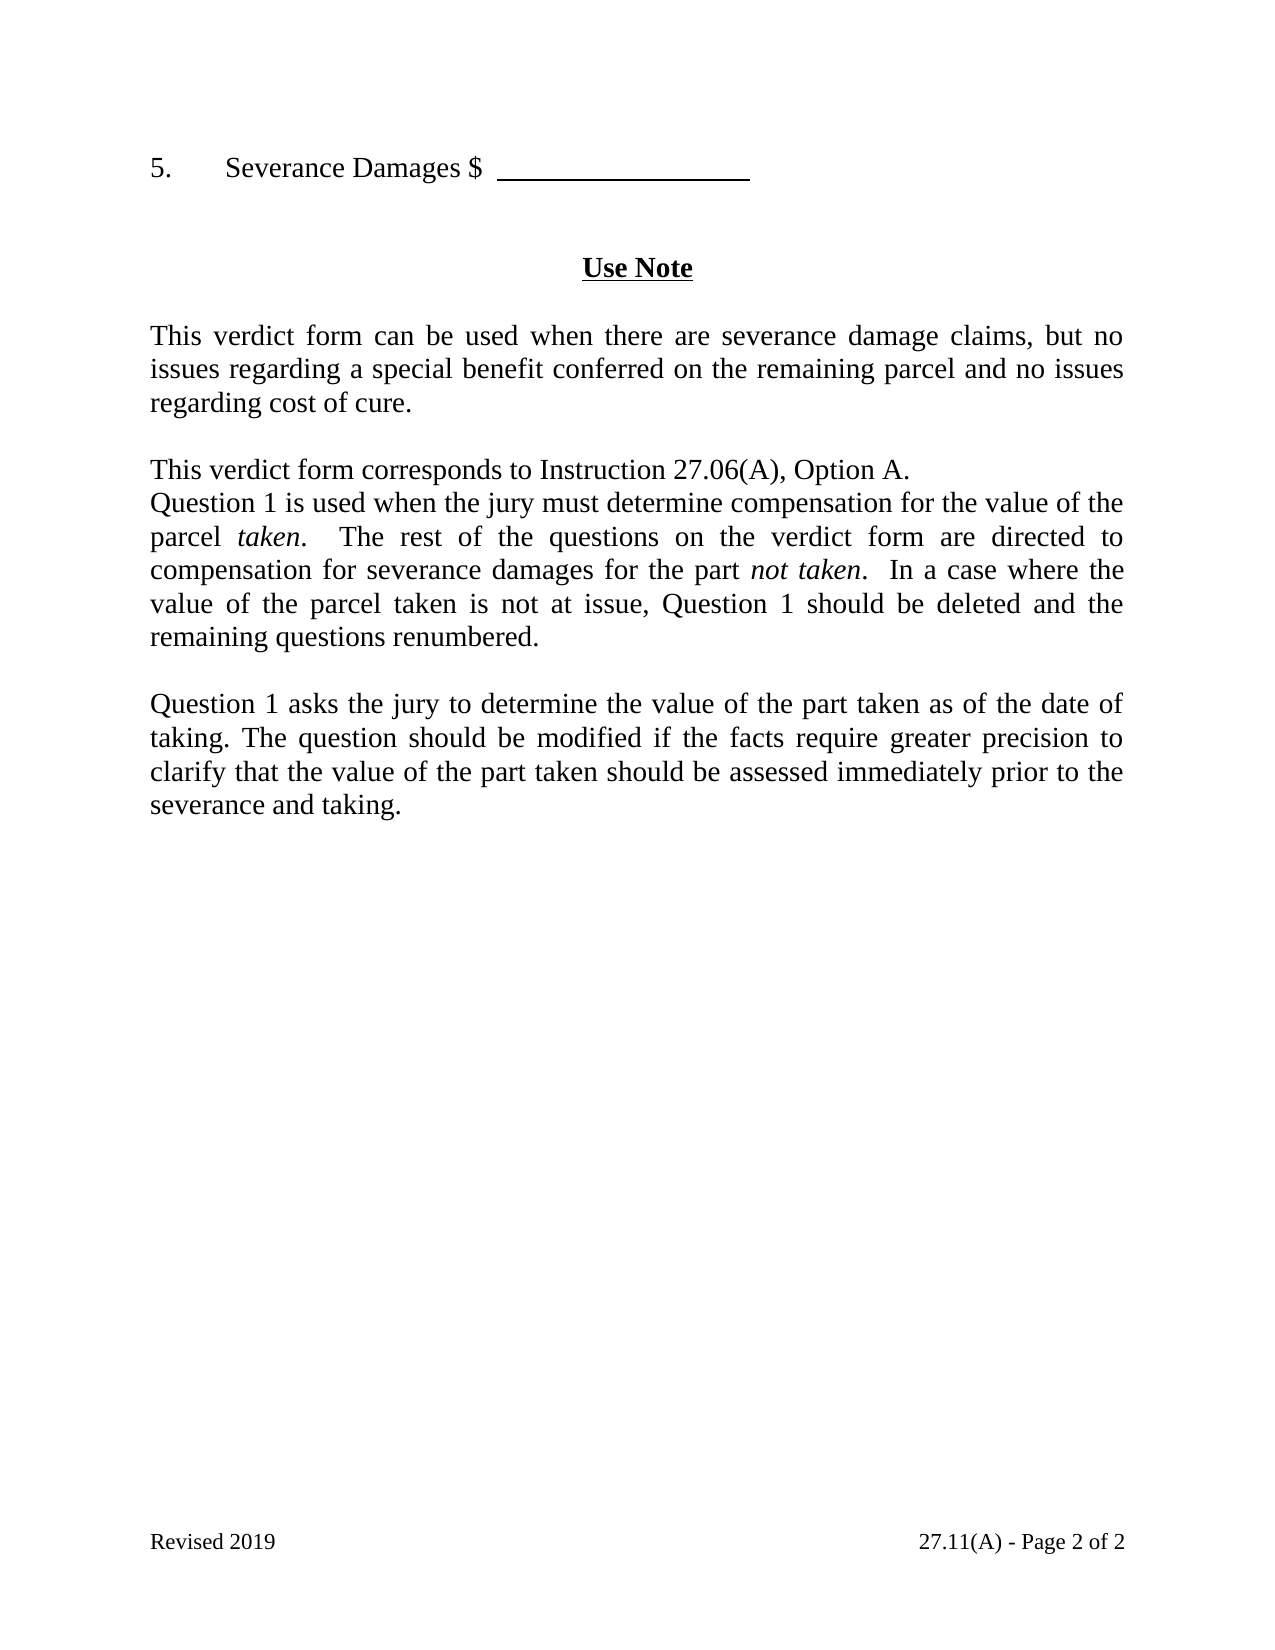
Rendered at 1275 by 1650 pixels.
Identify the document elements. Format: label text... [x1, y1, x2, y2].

text This verdict form corresponds to Instruction 27.06(A), Option A. [150, 452, 1125, 485]
text 5. Severance Damages $ [150, 150, 1125, 183]
text This verdict form can be used when there are severance damage claims, but no issues regarding a special benefit conferred on the remaining parcel and no issues regarding cost of cure. [150, 318, 1125, 418]
text Question 1 is used when the jury must determine compensation for the value of the parcel taken. The rest of the questions on the verdict form are directed to compensation for severance damages for the part not taken. In a case where the value of the parcel taken is not at issue, Question 1 should be deleted and the remaining questions renumbered. [150, 485, 1125, 653]
text Use Note [150, 251, 1125, 284]
text Question 1 asks the jury to determine the value of the part taken as of the date of taking. The question should be modified if the facts require greater precision to clarify that the value of the part taken should be assessed immediately prior to the severance and taking. [150, 687, 1125, 821]
